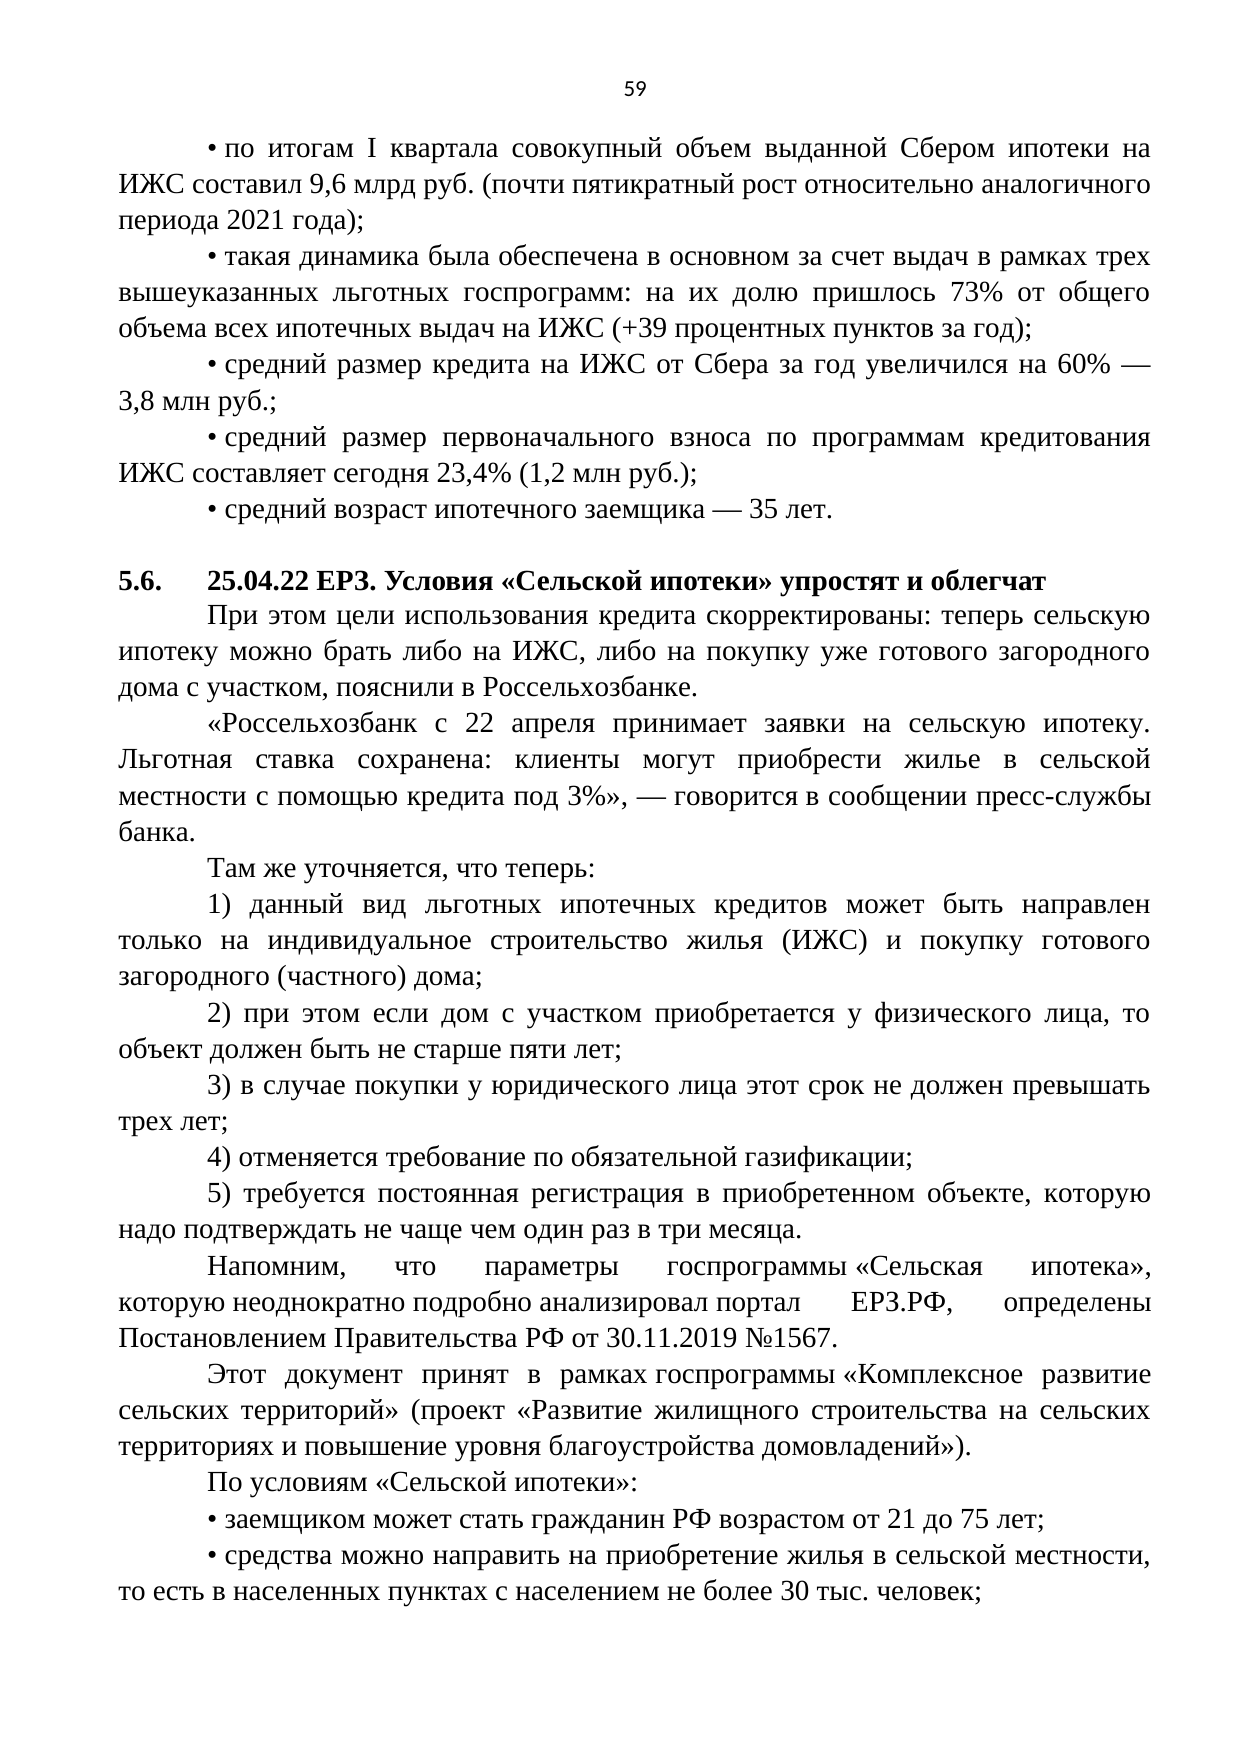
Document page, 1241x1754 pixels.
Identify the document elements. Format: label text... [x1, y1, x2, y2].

text 5) требуется постоянная регистрация в приобретенном объекте, которую надо подтверждать не чаще чем один раз в три месяца. [118, 1175, 1152, 1245]
text • средний возраст ипотечного заемщика — 35 лет. [118, 491, 1152, 525]
text Этот документ принят в рамках госпрограммы «Комплексное развитие сельских территорий» (проект «Развитие жилищного строительства на сельских территориях и повышение уровня благоустройства домовладений»). [118, 1356, 1152, 1462]
text Там же уточняется, что теперь: [118, 850, 1152, 884]
text При этом цели использования кредита скорректированы: теперь сельскую ипотеку можно брать либо на ИЖС, либо на покупку уже готового загородного дома с участком, пояснили в Россельхозбанке. [118, 597, 1152, 703]
text Напомним, что параметры госпрограммы «Сельская ипотека», которую неоднократно подробно анализировал портал ЕРЗ.РФ, определены Постановлением Правительства РФ от 30.11.2019 №1567. [118, 1248, 1152, 1353]
text По условиям «Сельской ипотеки»: [118, 1464, 1152, 1498]
text 4) отменяется требование по обязательной газификации; [118, 1139, 1152, 1173]
text • средства можно направить на приобретение жилья в сельской местности, то есть в населенных пунктах с населением не более 30 тыс. человек; [118, 1537, 1152, 1607]
text • по итогам I квартала совокупный объем выданной Сбером ипотеки на ИЖС составил 9,6 млрд руб. (почти пятикратный рост относительно аналогичного периода 2021 года); [118, 130, 1152, 236]
text • средний размер первоначального взноса по программам кредитования ИЖС составляет сегодня 23,4% (1,2 млн руб.); [118, 419, 1152, 489]
text «Россельхозбанк с 22 апреля принимает заявки на сельскую ипотеку. Льготная ставка сохранена: клиенты могут приобрести жилье в сельской местности с помощью кредита под 3%», — говорится в сообщении пресс-службы банка. [118, 706, 1152, 847]
subtitle 25.04.22 ЕРЗ. Условия «Сельской ипотеки» упростят и облегчат [118, 563, 1152, 597]
text • заемщиком может стать гражданин РФ возрастом от 21 до 75 лет; [118, 1501, 1152, 1534]
text 3) в случае покупки у юридического лица этот срок не должен превышать трех лет; [118, 1067, 1152, 1137]
text • средний размер кредита на ИЖС от Сбера за год увеличился на 60% — 3,8 млн руб.; [118, 347, 1152, 416]
text • такая динамика была обеспечена в основном за счет выдач в рамках трех вышеуказанных льготных госпрограмм: на их долю пришлось 73% от общего объема всех ипотечных выдач на ИЖС (+39 процентных пунктов за год); [118, 238, 1152, 344]
text 1) данный вид льготных ипотечных кредитов может быть направлен только на индивидуальное строительство жилья (ИЖС) и покупку готового загородного (частного) дома; [118, 886, 1152, 992]
text 2) при этом если дом с участком приобретается у физического лица, то объект должен быть не старше пяти лет; [118, 995, 1152, 1064]
